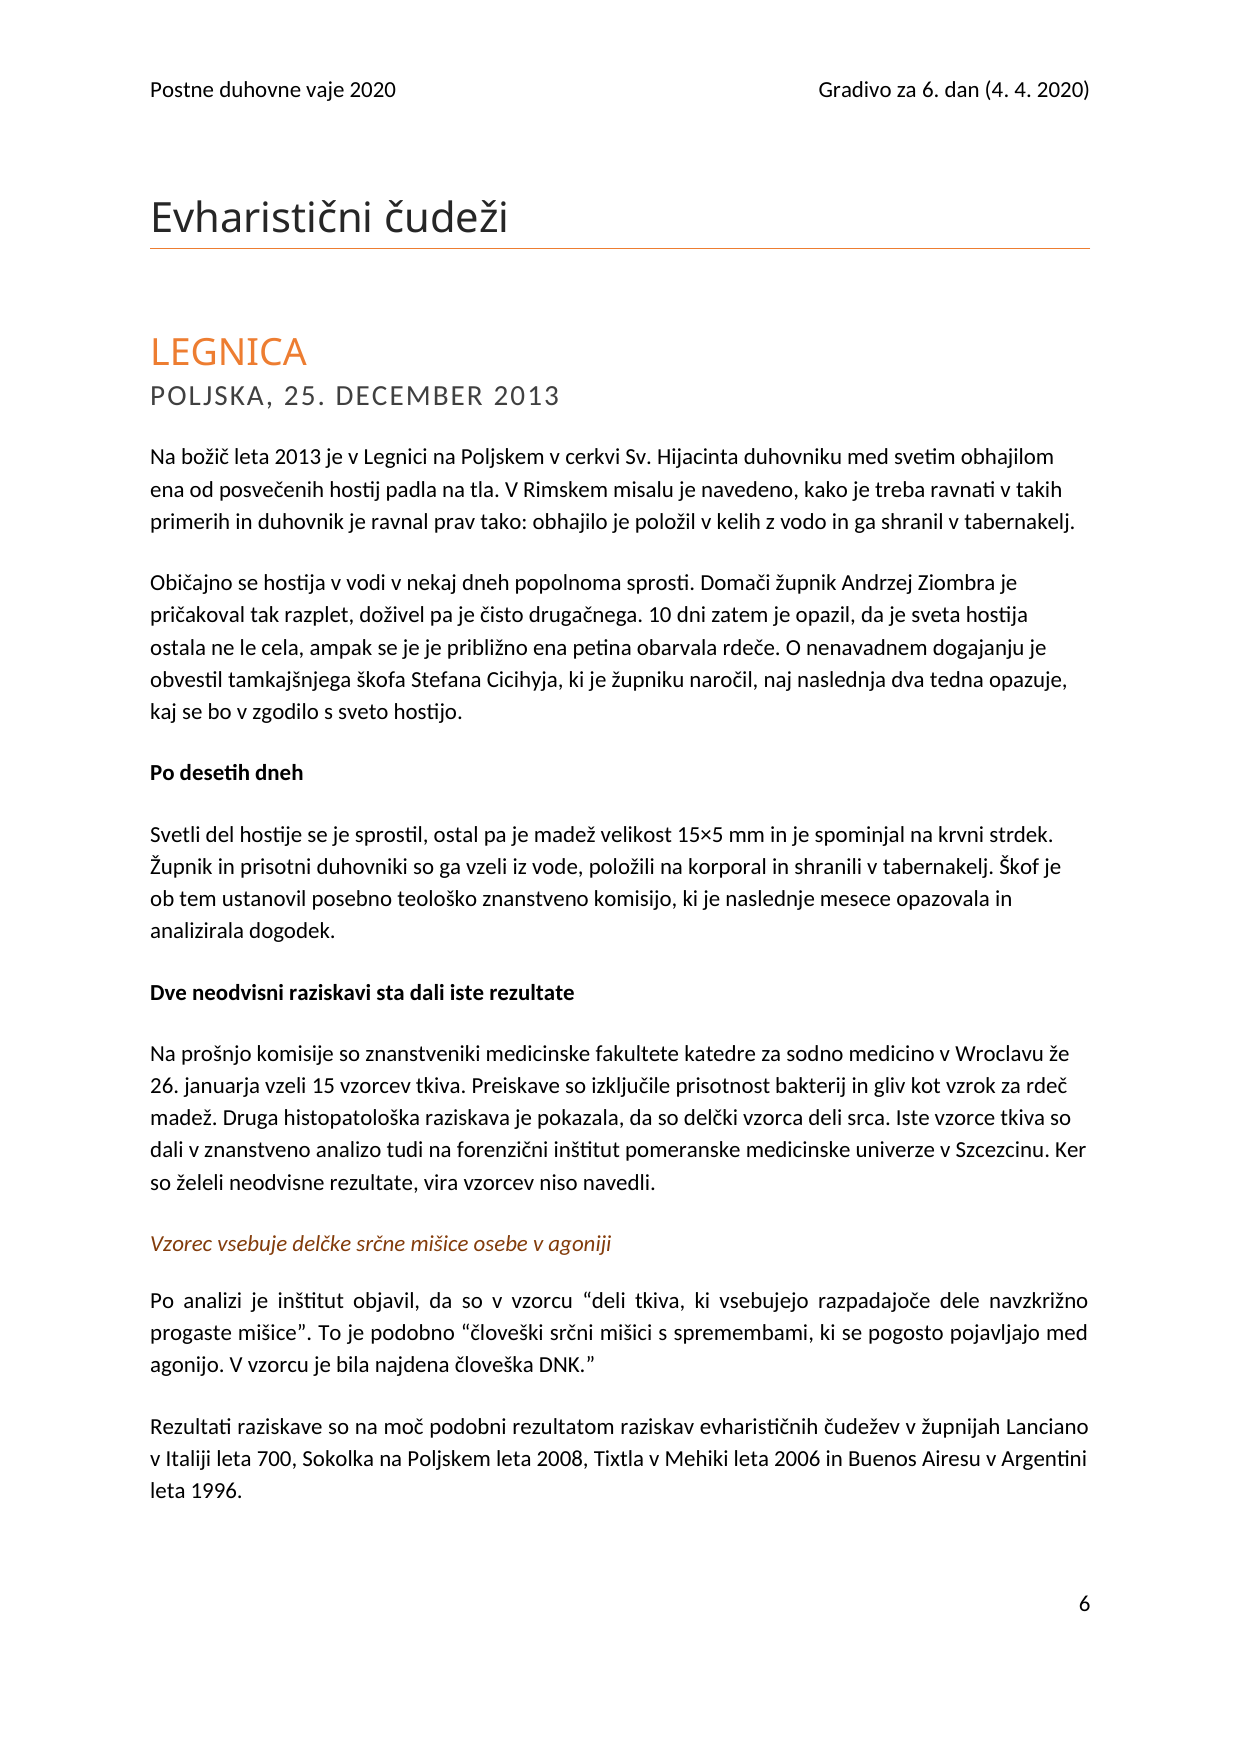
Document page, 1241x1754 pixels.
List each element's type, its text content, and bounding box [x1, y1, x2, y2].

text Rezultati raziskave so na moč podobni rezultatom raziskav evharističnih čudežev v župnijah Lanciano v Italiji leta 700, Sokolka na Poljskem leta 2008, Tixtla v Mehiki leta 2006 in Buenos Airesu v Argentini leta 1996. [150, 1412, 1090, 1504]
text Po desetih dneh [150, 758, 1090, 786]
subtitle Vzorec vsebuje delčke srčne mišice osebe v agoniji [150, 1229, 1090, 1257]
subtitle Poljska, 25. december 2013 [150, 377, 1090, 412]
text Po analizi je inštitut objavil, da so v vzorcu “deli tkiva, ki vsebujejo razpadajoče dele navzkrižno progaste mišice”. To je podobno “človeški srčni mišici s spremembami, ki se pogosto pojavljajo med agonijo. V vzorcu je bila najdena človeška DNK.” [150, 1286, 1090, 1379]
text Na božič leta 2013 je v Legnici na Poljskem v cerkvi Sv. Hijacinta duhovniku med svetim obhajilom ena od posvečenih hostij padla na tla. V Rimskem misalu je navedeno, kako je treba ravnati v takih primerih in duhovnik je ravnal prav tako: obhajilo je položil v kelih z vodo in ga shranil v tabernakelj. [150, 442, 1090, 535]
text Svetli del hostije se je sprostil, ostal pa je madež velikost 15×5 mm in je spominjal na krvni strdek. Župnik in prisotni duhovniki so ga vzeli iz vode, položili na korporal in shranili v tabernakelj. Škof je ob tem ustanovil posebno teološko znanstveno komisijo, ki je naslednje mesece opazovala in analizirala dogodek. [150, 820, 1090, 944]
text Običajno se hostija v vodi v nekaj dneh popolnoma sprosti. Domači župnik Andrzej Ziombra je pričakoval tak razplet, doživel pa je čisto drugačnega. 10 dni zatem je opazil, da je sveta hostija ostala ne le cela, ampak se je je približno ena petina obarvala rdeče. O nenavadnem dogajanju je obvestil tamkajšnjega škofa Stefana Cicihyja, ki je župniku naročil, naj naslednja dva tedna opazuje, kaj se bo v zgodilo s sveto hostijo. [150, 568, 1090, 725]
text Na prošnjo komisije so znanstveniki medicinske fakultete katedre za sodno medicino v Wroclavu že 26. januarja vzeli 15 vzorcev tkiva. Preiskave so izključile prisotnost bakterij in gliv kot vzrok za rdeč madež. Druga histopatološka raziskava je pokazala, da so delčki vzorca deli srca. Iste vzorce tkiva so dali v znanstveno analizo tudi na forenzični inštitut pomeranske medicinske univerze v Szcezcinu. Ker so želeli neodvisne rezultate, vira vzorcev niso navedli. [150, 1039, 1090, 1196]
subtitle Evharistični čudeži [150, 187, 1090, 248]
subtitle LEGNICA [150, 326, 1090, 377]
text Dve neodvisni raziskavi sta dali iste rezultate [150, 978, 1090, 1006]
